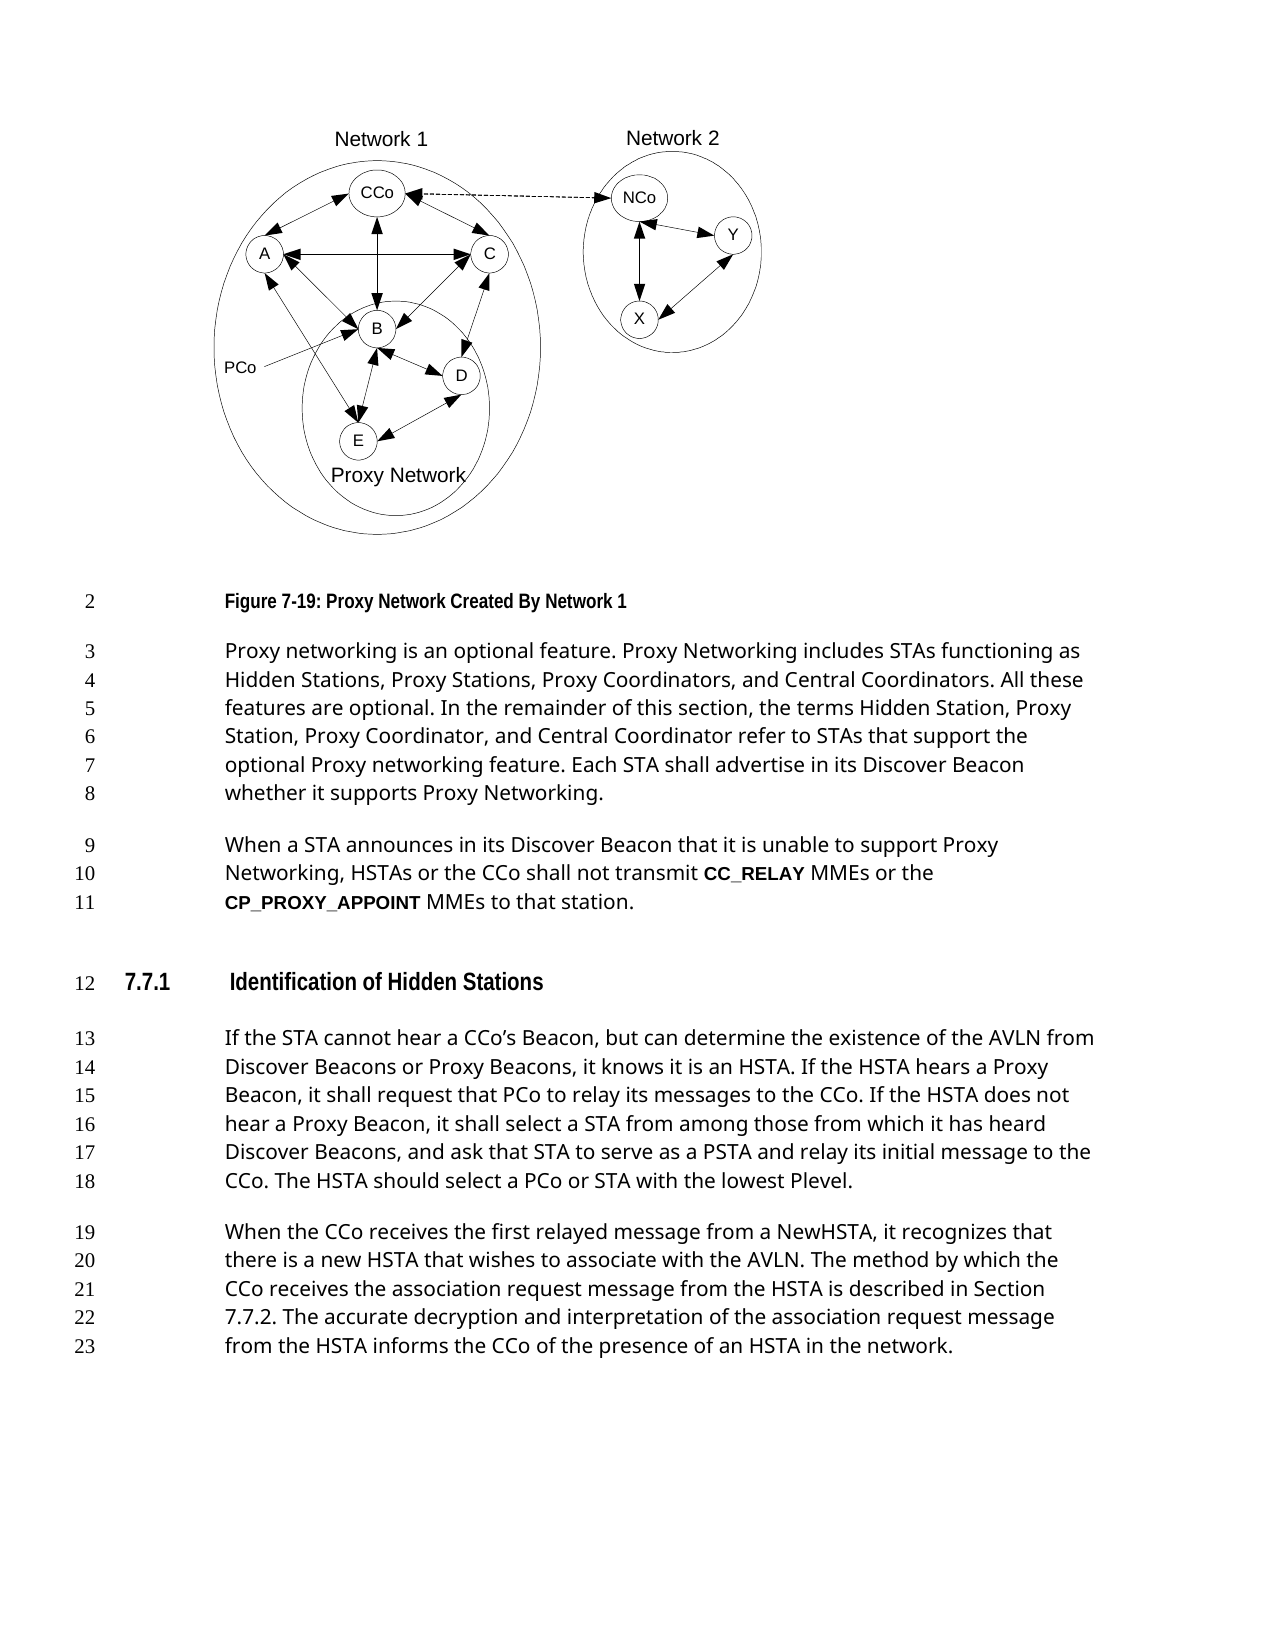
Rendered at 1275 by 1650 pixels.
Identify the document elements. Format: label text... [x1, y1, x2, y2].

text Proxy networking is an optional feature. Proxy Networking includes STAs functioning as Hidden Stations, Proxy Stations, Proxy Coordinators, and Central Coordinators. All these features are optional. In the remainder of this section, the terms Hidden Station, Proxy Station, Proxy Coordinator, and Central Coordinator refer to STAs that support the optional Proxy networking feature. Each STA shall advertise in its Discover Beacon whether it supports Proxy Networking. [224, 636, 1099, 807]
text When the CCo receives the first relayed message from a NewHSTA, it recognizes that there is a new HSTA that wishes to associate with the AVLN. The method by which the CCo receives the association request message from the HSTA is described in Section 7.7.2. The accurate decryption and interpretation of the association request message from the HSTA informs the CCo of the presence of an HSTA in the network. [224, 1217, 1099, 1359]
subtitle Identification of Hidden Stations [124, 951, 1099, 1001]
text When a STA announces in its Discover Beacon that it is unable to support Proxy Networking, HSTAs or the CCo shall not transmit CC_RELAY MMEs or the CP_PROXY_APPOINT MMEs to that station. [224, 830, 1099, 915]
text Figure 7-19: Proxy Network Created By Network 1 [224, 588, 1099, 613]
text If the STA cannot hear a CCo’s Beacon, but can determine the existence of the AVLN from Discover Beacons or Proxy Beacons, it knows it is an HSTA. If the HSTA hears a Proxy Beacon, it shall request that PCo to relay its messages to the CCo. If the HSTA does not hear a Proxy Beacon, it shall select a STA from among those from which it has heard Discover Beacons, and ask that STA to serve as a PSTA and relay its initial message to the CCo. The HSTA should select a PCo or STA with the lowest Plevel. [224, 1023, 1099, 1194]
